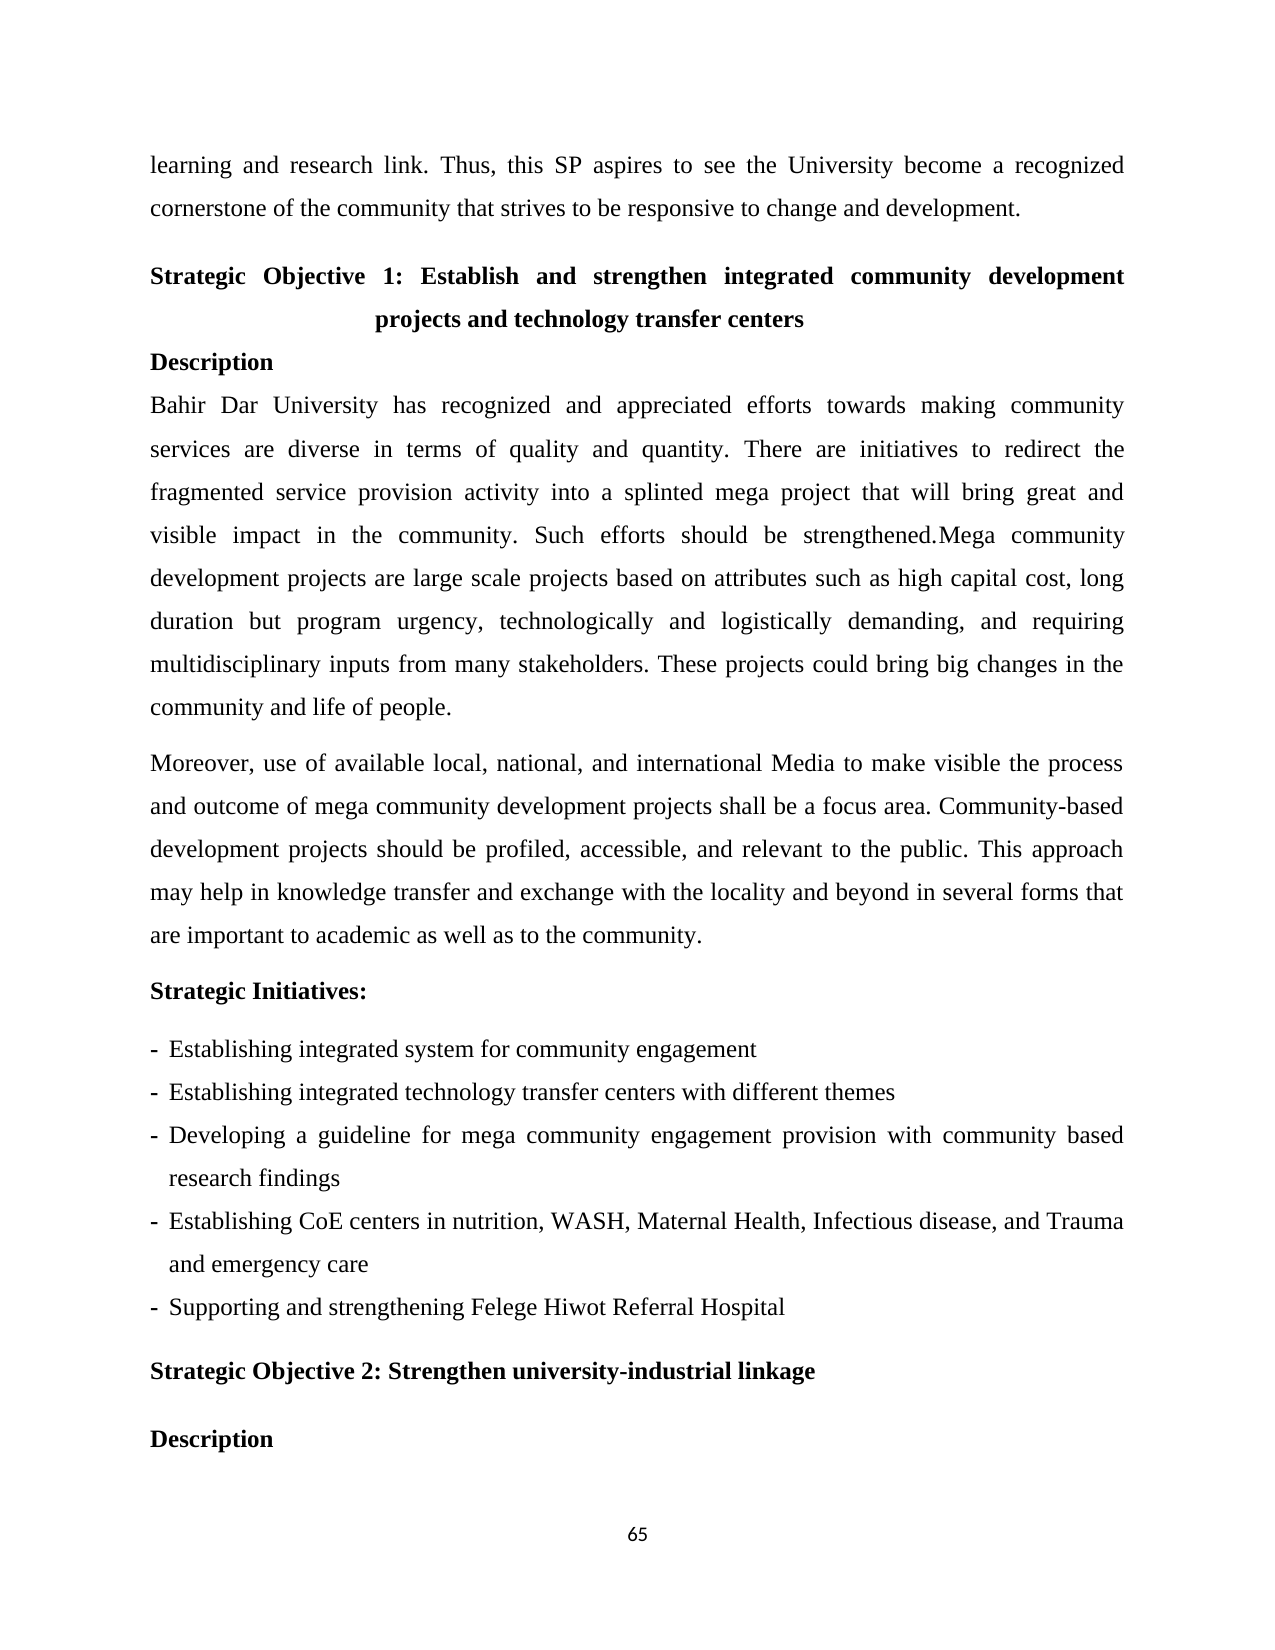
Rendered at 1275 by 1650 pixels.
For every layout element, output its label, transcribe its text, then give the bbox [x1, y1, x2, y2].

list Developing a guideline for mega community engagement provision with community based research findings [150, 1120, 1125, 1192]
list Strategic Objective 1: Establish and strengthen integrated community development projects and technology transfer centers [150, 261, 1125, 333]
text Bahir Dar University has recognized and appreciated efforts towards making community services are diverse in terms of quality and quantity. There are initiatives to redirect the fragmented service provision activity into a splinted mega project that will bring great and visible impact in the community. Such efforts should be strengthened.Mega community development projects are large scale projects based on attributes such as high capital cost, long duration but program urgency, technologically and logistically demanding, and requiring multidisciplinary inputs from many stakeholders. These projects could bring big changes in the community and life of people. [150, 391, 1125, 721]
list Description [150, 347, 1125, 376]
list Establishing integrated system for community engagement [150, 1034, 1125, 1062]
text Strategic Objective 2: Strengthen university-industrial linkage [150, 1356, 1125, 1385]
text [150, 150, 1125, 222]
list Strategic Initiatives: [150, 976, 1125, 1005]
list Supporting and strengthening Felege Hiwot Referral Hospital [150, 1292, 1125, 1321]
list Establishing integrated technology transfer centers with different themes [150, 1077, 1125, 1106]
text Description [150, 1424, 1125, 1453]
text Moreover, use of available local, national, and international Media to make visible the process and outcome of mega community development projects shall be a focus area. Community-based development projects should be profiled, accessible, and relevant to the public. This approach may help in knowledge transfer and exchange with the locality and beyond in several forms that are important to academic as well as to the community. [150, 748, 1125, 949]
list Establishing CoE centers in nutrition, WASH, Maternal Health, Infectious disease, and Trauma and emergency care [150, 1206, 1125, 1278]
